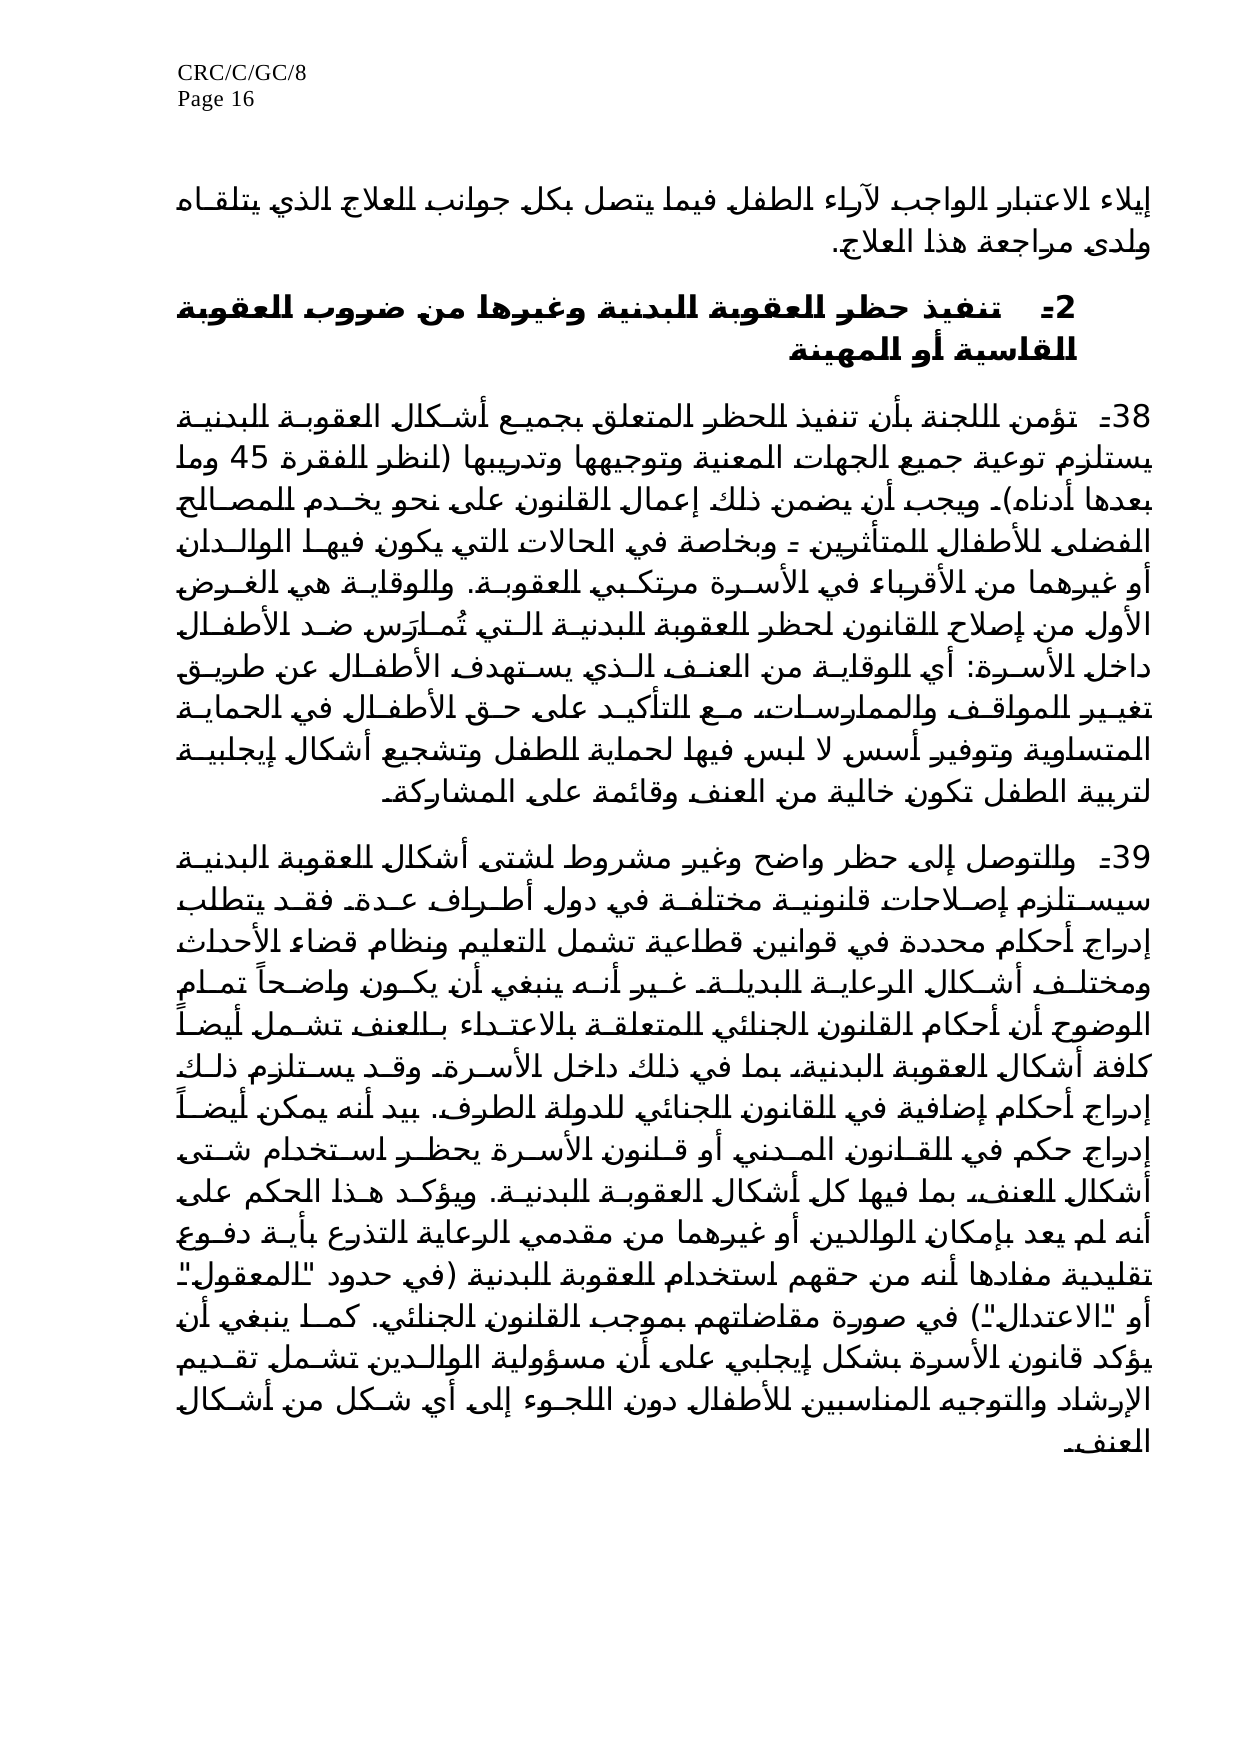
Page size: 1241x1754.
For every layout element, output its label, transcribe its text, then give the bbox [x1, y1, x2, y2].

text 38- تؤمن اللجنة بأن تنفيذ الحظر المتعلق بجميع أشكال العقوبة البدنية يستلزم توعية جميع الجهات المعنية وتوجيهها وتدريبها (انظر الفقرة 45 وما بعدها أدناه). ويجب أن يضمن ذلك إعمال القانون على نحو يخدم المصالح الفضلى للأطفال المتأثرين - وبخاصة في الحالات التي يكون فيها الوالدان أو غيرهما من الأقرباء في الأسرة مرتكبي العقوبة. والوقاية هي الغرض الأول من إصلاح القانون لحظر العقوبة البدنية التي تُمارَس ضد الأطفال داخل الأسرة: أي الوقاية من العنف الذي يستهدف الأطفال عن طريق تغيير المواقف والممارسات، مع التأكيد على حق الأطفال في الحماية المتساوية وتوفير أسس لا لبس فيها لحماية الطفل وتشجيع أشكال إيجابية لتربية الطفل تكون خالية من العنف وقائمة على المشاركة. [177, 394, 1152, 811]
text 39- والتوصل إلى حظر واضح وغير مشروط لشتى أشكال العقوبة البدنية سيستلزم إصلاحات قانونية مختلفة في دول أطراف عدة. فقد يتطلب إدراج أحكام محددة في قوانين قطاعية تشمل التعليم ونظام قضاء الأحداث ومختلف أشكال الرعاية البديلة. غير أنه ينبغي أن يكون واضحاً تمام الوضوح أن أحكام القانون الجنائي المتعلقة بالاعتداء بالعنف تشمل أيضاً كافة أشكال العقوبة البدنية، بما في ذلك داخل الأسرة. وقد يستلزم ذلك إدراج أحكام إضافية في القانون الجنائي للدولة الطرف. بيد أنه يمكن أيضاً إدراج حكم في القانون المدني أو قانون الأسرة يحظر استخدام شتى أشكال العنف، بما فيها كل أشكال العقوبة البدنية. ويؤكد هذا الحكم على أنه لم يعد بإمكان الوالدين أو غيرهما من مقدمي الرعاية التذرع بأية دفوع تقليدية مفادها أنه من حقهم استخدام العقوبة البدنية (في حدود "المعقول" أو "الاعتدال") في صورة مقاضاتهم بموجب القانون الجنائي. كما ينبغي أن يؤكد قانون الأسرة بشكل إيجابي على أن مسؤولية الوالدين تشمل تقديم الإرشاد والتوجيه المناسبين للأطفال دون اللجوء إلى أي شكل من أشكال العنف. [177, 836, 1152, 1461]
text 2- تنفيذ حظر العقوبة البدنية وغيرها من ضروب العقوبة القاسية أو المهينة [177, 286, 1077, 369]
